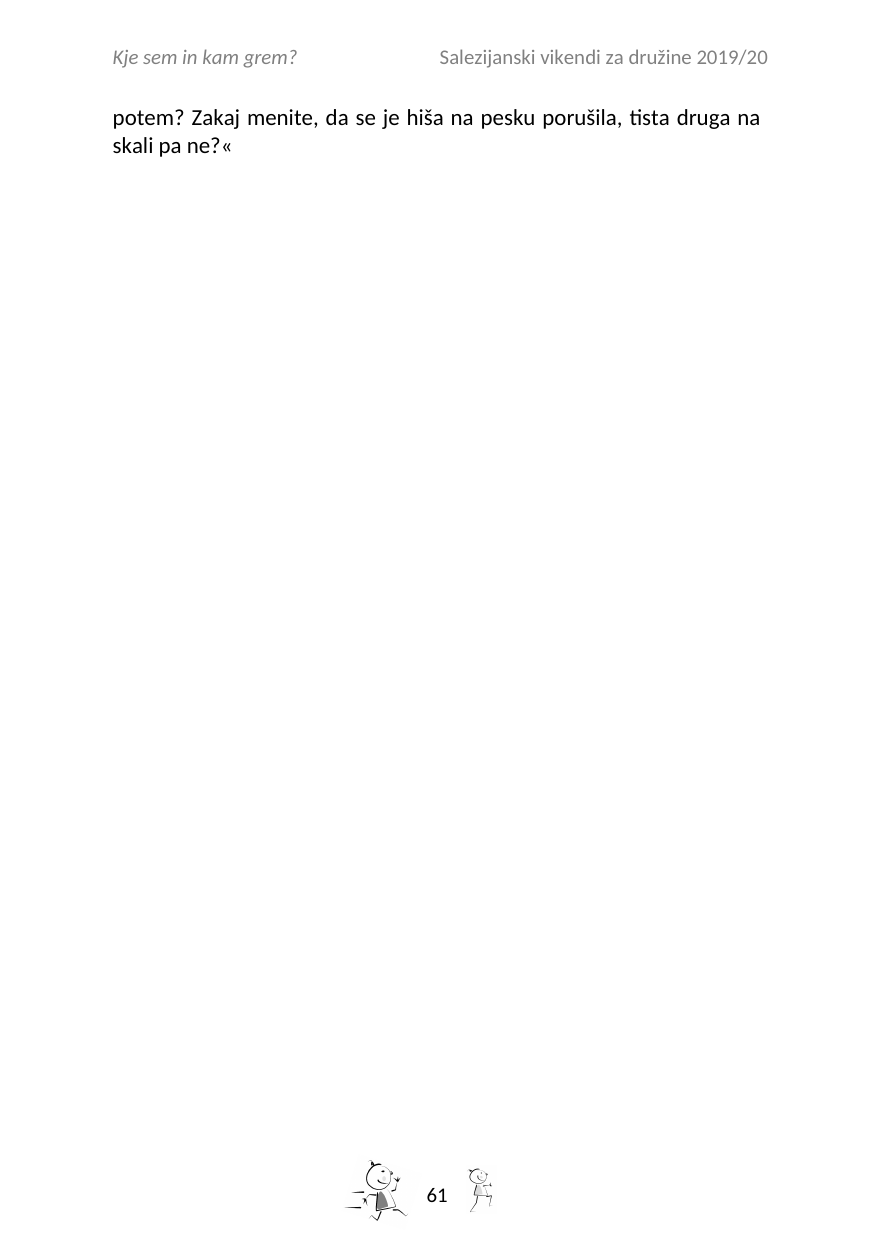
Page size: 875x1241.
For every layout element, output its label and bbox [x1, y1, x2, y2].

text [112, 103, 762, 159]
